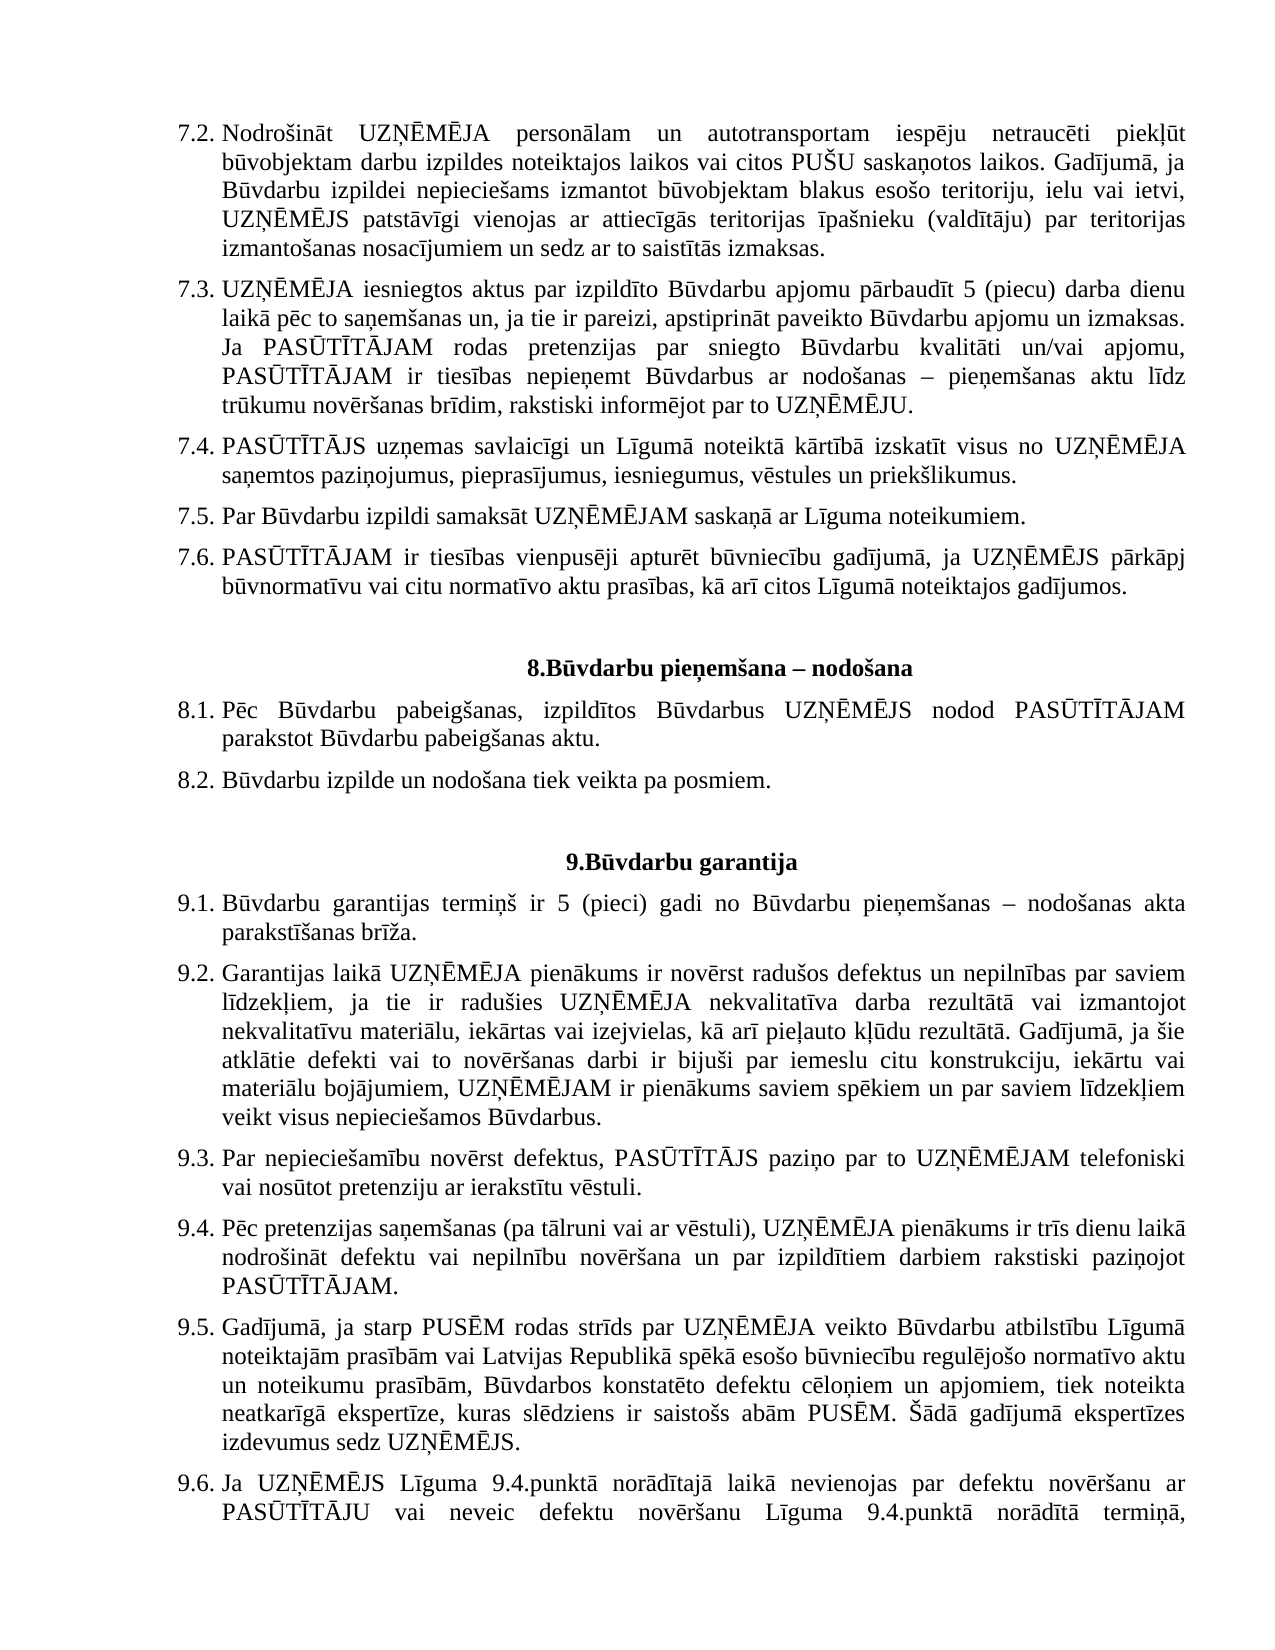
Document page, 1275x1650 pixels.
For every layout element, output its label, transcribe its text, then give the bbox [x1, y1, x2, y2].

list Gadījumā, ja starp PUSĒM rodas strīds par UZŅĒMĒJA veikto Būvdarbu atbilstību Līgumā noteiktajām prasībām vai Latvijas Republikā spēkā esošo būvniecību regulējošo normatīvo aktu un noteikumu prasībām, Būvdarbos konstatēto defektu cēloņiem un apjomiem, tiek noteikta neatkarīgā ekspertīze, kuras slēdziens ir saistošs abām PUSĒM. Šādā gadījumā ekspertīzes izdevumus sedz UZŅĒMĒJS. [177, 1312, 1186, 1456]
list PASŪTĪTĀJS uzņemas savlaicīgi un Līgumā noteiktā kārtībā izskatīt visus no UZŅĒMĒJA saņemtos paziņojumus, pieprasījumus, iesniegumus, vēstules un priekšlikumus. [177, 431, 1186, 488]
list Pēc Būvdarbu pabeigšanas, izpildītos Būvdarbus UZŅĒMĒJS nodod PASŪTĪTĀJAM parakstot Būvdarbu pabeigšanas aktu. [177, 695, 1186, 752]
list Būvdarbu garantija [177, 847, 1186, 876]
list Par Būvdarbu izpildi samaksāt UZŅĒMĒJAM saskaņā ar Līguma noteikumiem. [177, 501, 1186, 530]
list Būvdarbu garantijas termiņš ir 5 (pieci) gadi no Būvdarbu pieņemšanas – nodošanas akta parakstīšanas brīža. [177, 888, 1186, 946]
list Būvdarbu pieņemšana – nodošana [253, 653, 1186, 682]
list Būvdarbu izpilde un nodošana tiek veikta pa posmiem. [177, 765, 1186, 793]
list UZŅĒMĒJA iesniegtos aktus par izpildīto Būvdarbu apjomu pārbaudīt 5 (piecu) darba dienu laikā pēc to saņemšanas un, ja tie ir pareizi, apstiprināt paveikto Būvdarbu apjomu un izmaksas. Ja PASŪTĪTĀJAM rodas pretenzijas par sniegto Būvdarbu kvalitāti un/vai apjomu, PASŪTĪTĀJAM ir tiesības nepieņemt Būvdarbus ar nodošanas – pieņemšanas aktu līdz trūkumu novēršanas brīdim, rakstiski informējot par to UZŅĒMĒJU. [177, 274, 1186, 418]
list Nodrošināt UZŅĒMĒJA personālam un autotransportam iespēju netraucēti piekļūt būvobjektam darbu izpildes noteiktajos laikos vai citos PUŠU saskaņotos laikos. Gadījumā, ja Būvdarbu izpildei nepieciešams izmantot būvobjektam blakus esošo teritoriju, ielu vai ietvi, UZŅĒMĒJS patstāvīgi vienojas ar attiecīgās teritorijas īpašnieku (valdītāju) par teritorijas izmantošanas nosacījumiem un sedz ar to saistītās izmaksas. [177, 118, 1186, 262]
list Par nepieciešamību novērst defektus, PASŪTĪTĀJS paziņo par to UZŅĒMĒJAM telefoniski vai nosūtot pretenziju ar ierakstītu vēstuli. [177, 1143, 1186, 1201]
list PASŪTĪTĀJAM ir tiesības vienpusēji apturēt būvniecību gadījumā, ja UZŅĒMĒJS pārkāpj būvnormatīvu vai citu normatīvo aktu prasības, kā arī citos Līgumā noteiktajos gadījumos. [177, 542, 1186, 600]
list Pēc pretenzijas saņemšanas (pa tālruni vai ar vēstuli), UZŅĒMĒJA pienākums ir trīs dienu laikā nodrošināt defektu vai nepilnību novēršana un par izpildītiem darbiem rakstiski paziņojot PASŪTĪTĀJAM. [177, 1213, 1186, 1300]
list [177, 1468, 1186, 1526]
list Garantijas laikā UZŅĒMĒJA pienākums ir novērst radušos defektus un nepilnības par saviem līdzekļiem, ja tie ir radušies UZŅĒMĒJA nekvalitatīva darba rezultātā vai izmantojot nekvalitatīvu materiālu, iekārtas vai izejvielas, kā arī pieļauto kļūdu rezultātā. Gadījumā, ja šie atklātie defekti vai to novēršanas darbi ir bijuši par iemeslu citu konstrukciju, iekārtu vai materiālu bojājumiem, UZŅĒMĒJAM ir pienākums saviem spēkiem un par saviem līdzekļiem veikt visus nepieciešamos Būvdarbus. [177, 958, 1186, 1131]
